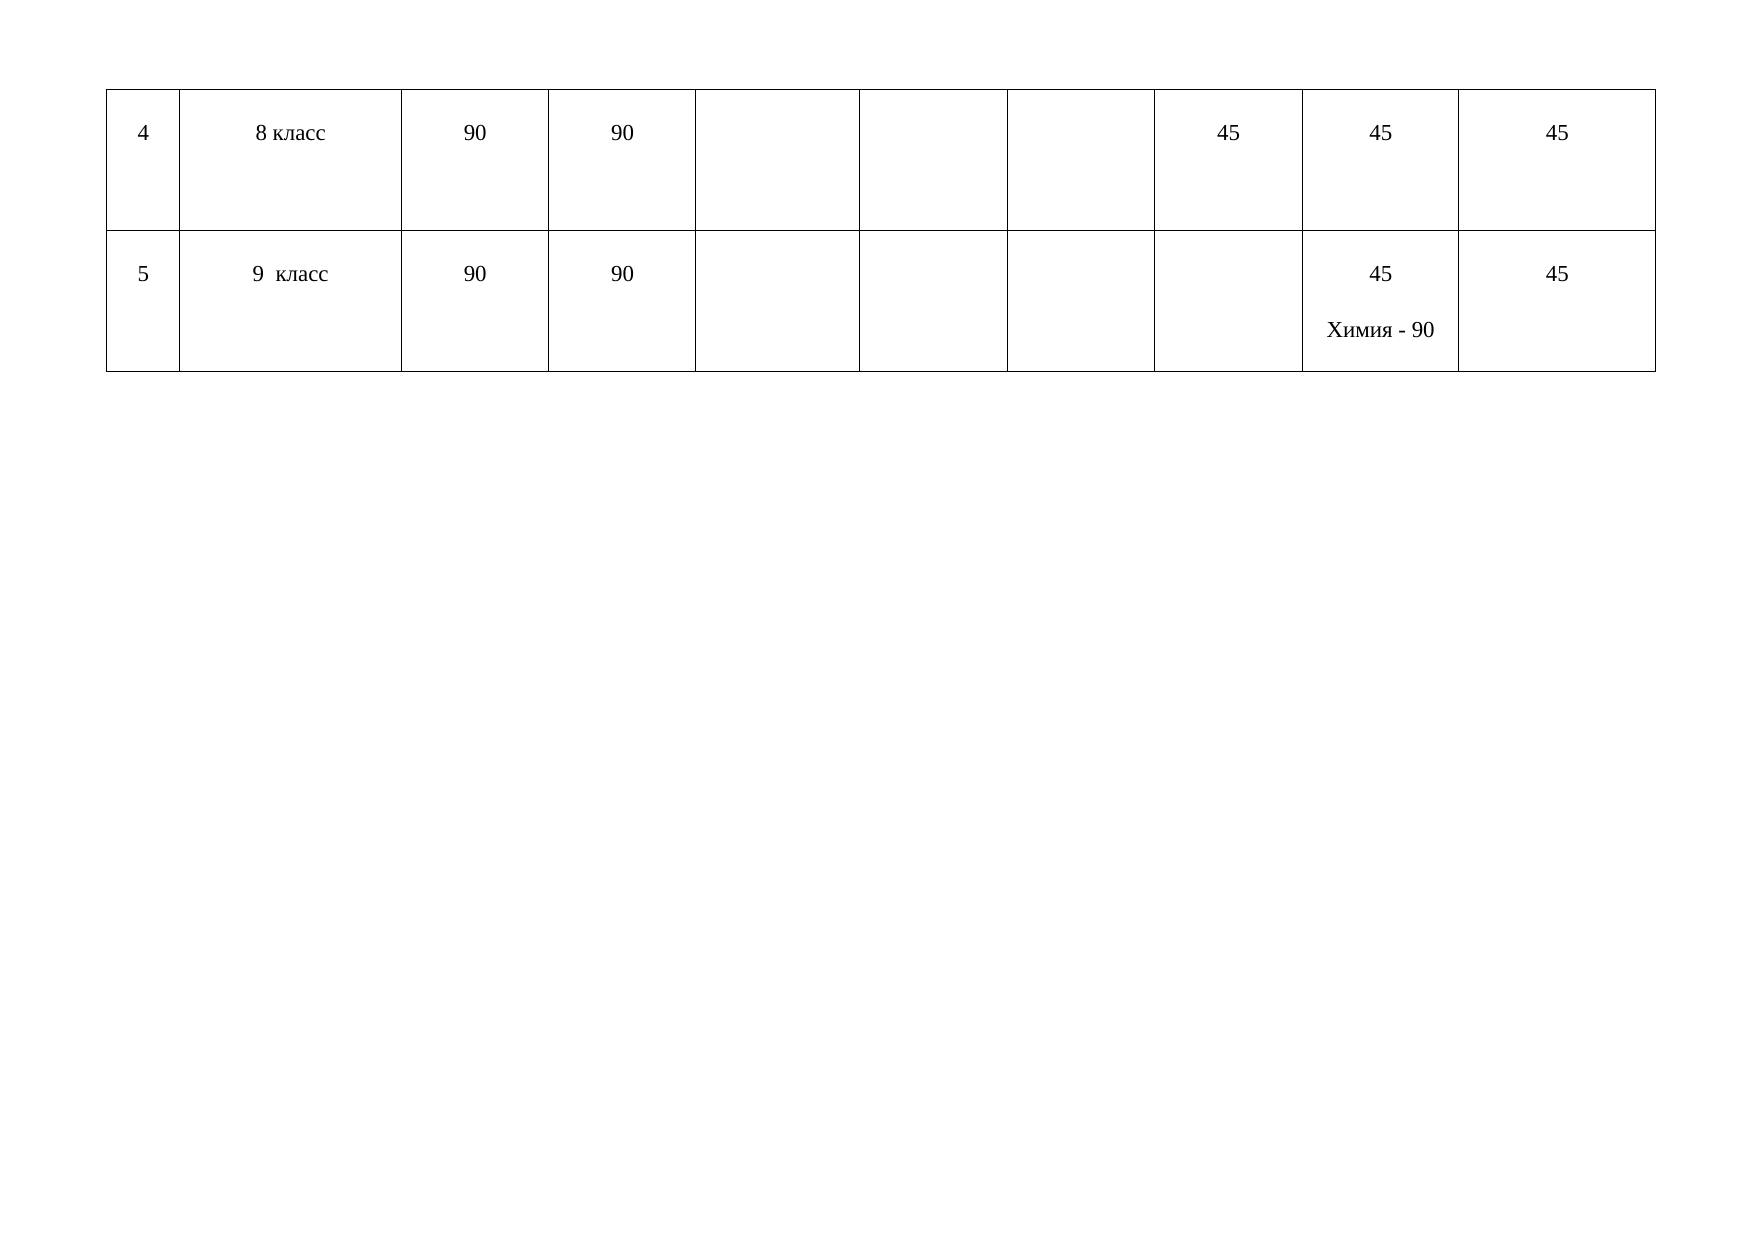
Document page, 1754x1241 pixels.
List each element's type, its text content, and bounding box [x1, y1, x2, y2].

table_cell 90 [402, 231, 548, 371]
table_cell 8 класс [180, 90, 401, 230]
table_cell 45 [1459, 231, 1655, 371]
table_cell 5 [107, 231, 179, 371]
table_cell 90 [549, 231, 695, 371]
table_cell [696, 90, 859, 230]
table_cell 45 [1303, 90, 1458, 230]
table_cell 45 [1155, 90, 1302, 230]
table_cell 90 [402, 90, 548, 230]
table_cell [1008, 90, 1154, 230]
table_cell 45 Химия - 90 [1303, 231, 1458, 371]
table_cell 4 [107, 90, 179, 230]
table_cell 9 класс [180, 231, 401, 371]
table_cell [1155, 231, 1302, 371]
table_cell [1008, 231, 1154, 371]
table_cell 90 [549, 90, 695, 230]
table_cell [696, 231, 859, 371]
table_cell 45 [1459, 90, 1655, 230]
table_cell [860, 231, 1007, 371]
table_cell [860, 90, 1007, 230]
